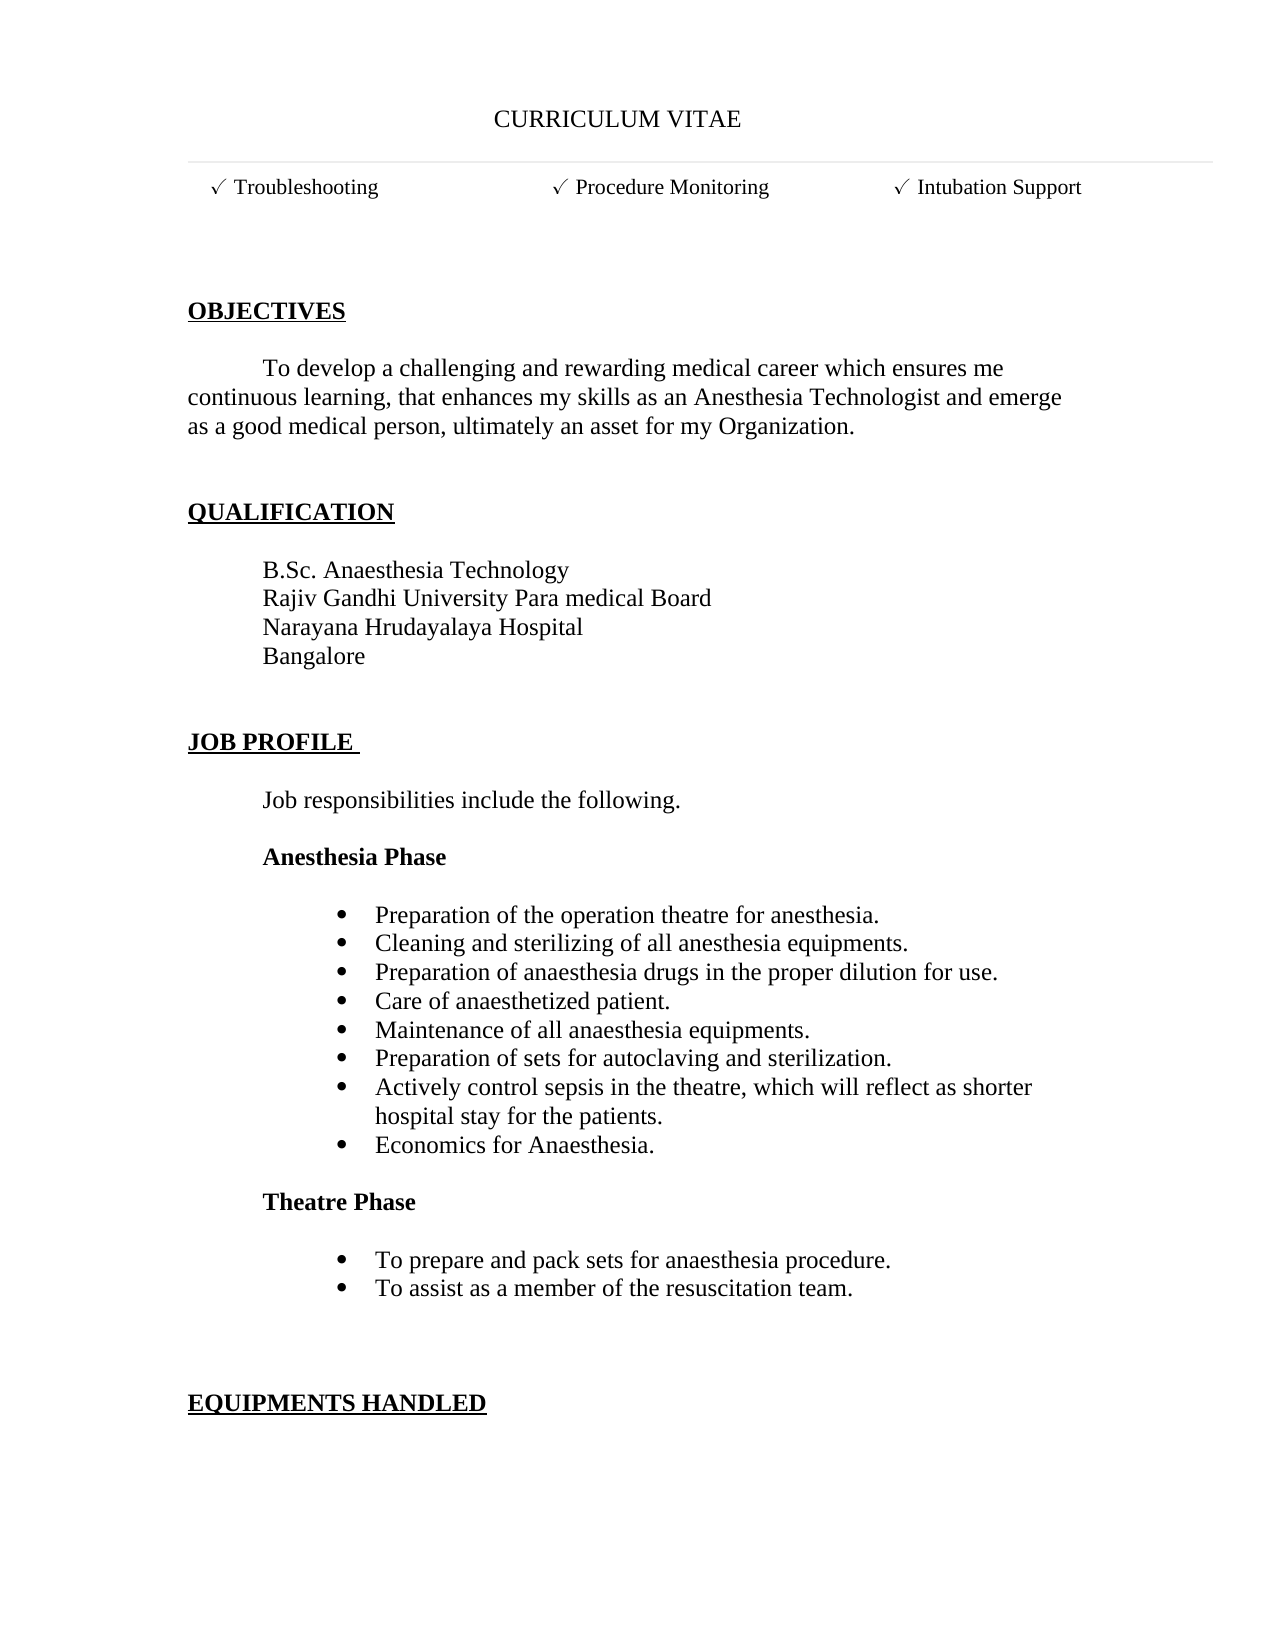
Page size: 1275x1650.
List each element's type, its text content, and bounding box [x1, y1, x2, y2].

list Preparation of sets for autoclaving and sterilization. [337, 1043, 1087, 1072]
text QUALIFICATION [187, 497, 1087, 526]
table_cell ✓ Procedure Monitoring [529, 163, 871, 238]
list Cleaning and sterilizing of all anesthesia equipments. [337, 928, 1087, 957]
text Anesthesia Phase [187, 842, 1087, 871]
text To develop a challenging and rewarding medical career which ensures me continuous learning, that enhances my skills as an Anesthesia Technologist and emerge as a good medical person, ultimately an asset for my Organization. [187, 353, 1087, 440]
text Rajiv Gandhi University Para medical Board [187, 583, 1087, 612]
text Narayana Hrudayalaya Hospital [187, 612, 1087, 641]
text Bangalore [187, 641, 1087, 670]
list Preparation of anaesthesia drugs in the proper dilution for use. [337, 957, 1087, 986]
table_cell ✓ Troubleshooting [188, 163, 529, 238]
text Job responsibilities include the following. [187, 785, 1087, 813]
list Economics for Anaesthesia. [337, 1130, 1087, 1158]
list To assist as a member of the resuscitation team. [337, 1273, 1087, 1302]
list Preparation of the operation theatre for anesthesia. [337, 900, 1087, 928]
list Care of anaesthetized patient. [337, 986, 1087, 1015]
list Maintenance of all anaesthesia equipments. [337, 1015, 1087, 1043]
text EQUIPMENTS HANDLED [187, 1388, 1087, 1417]
text JOB PROFILE [187, 727, 1087, 756]
text Theatre Phase [187, 1187, 1087, 1216]
table_cell ✓ Intubation Support [871, 163, 1212, 238]
list To prepare and pack sets for anaesthesia procedure. [337, 1245, 1087, 1273]
list Actively control sepsis in the theatre, which will reflect as shorter hospital stay for the patients. [337, 1072, 1087, 1130]
text B.Sc. Anaesthesia Technology [187, 555, 1087, 583]
text OBJECTIVES [187, 296, 1087, 325]
